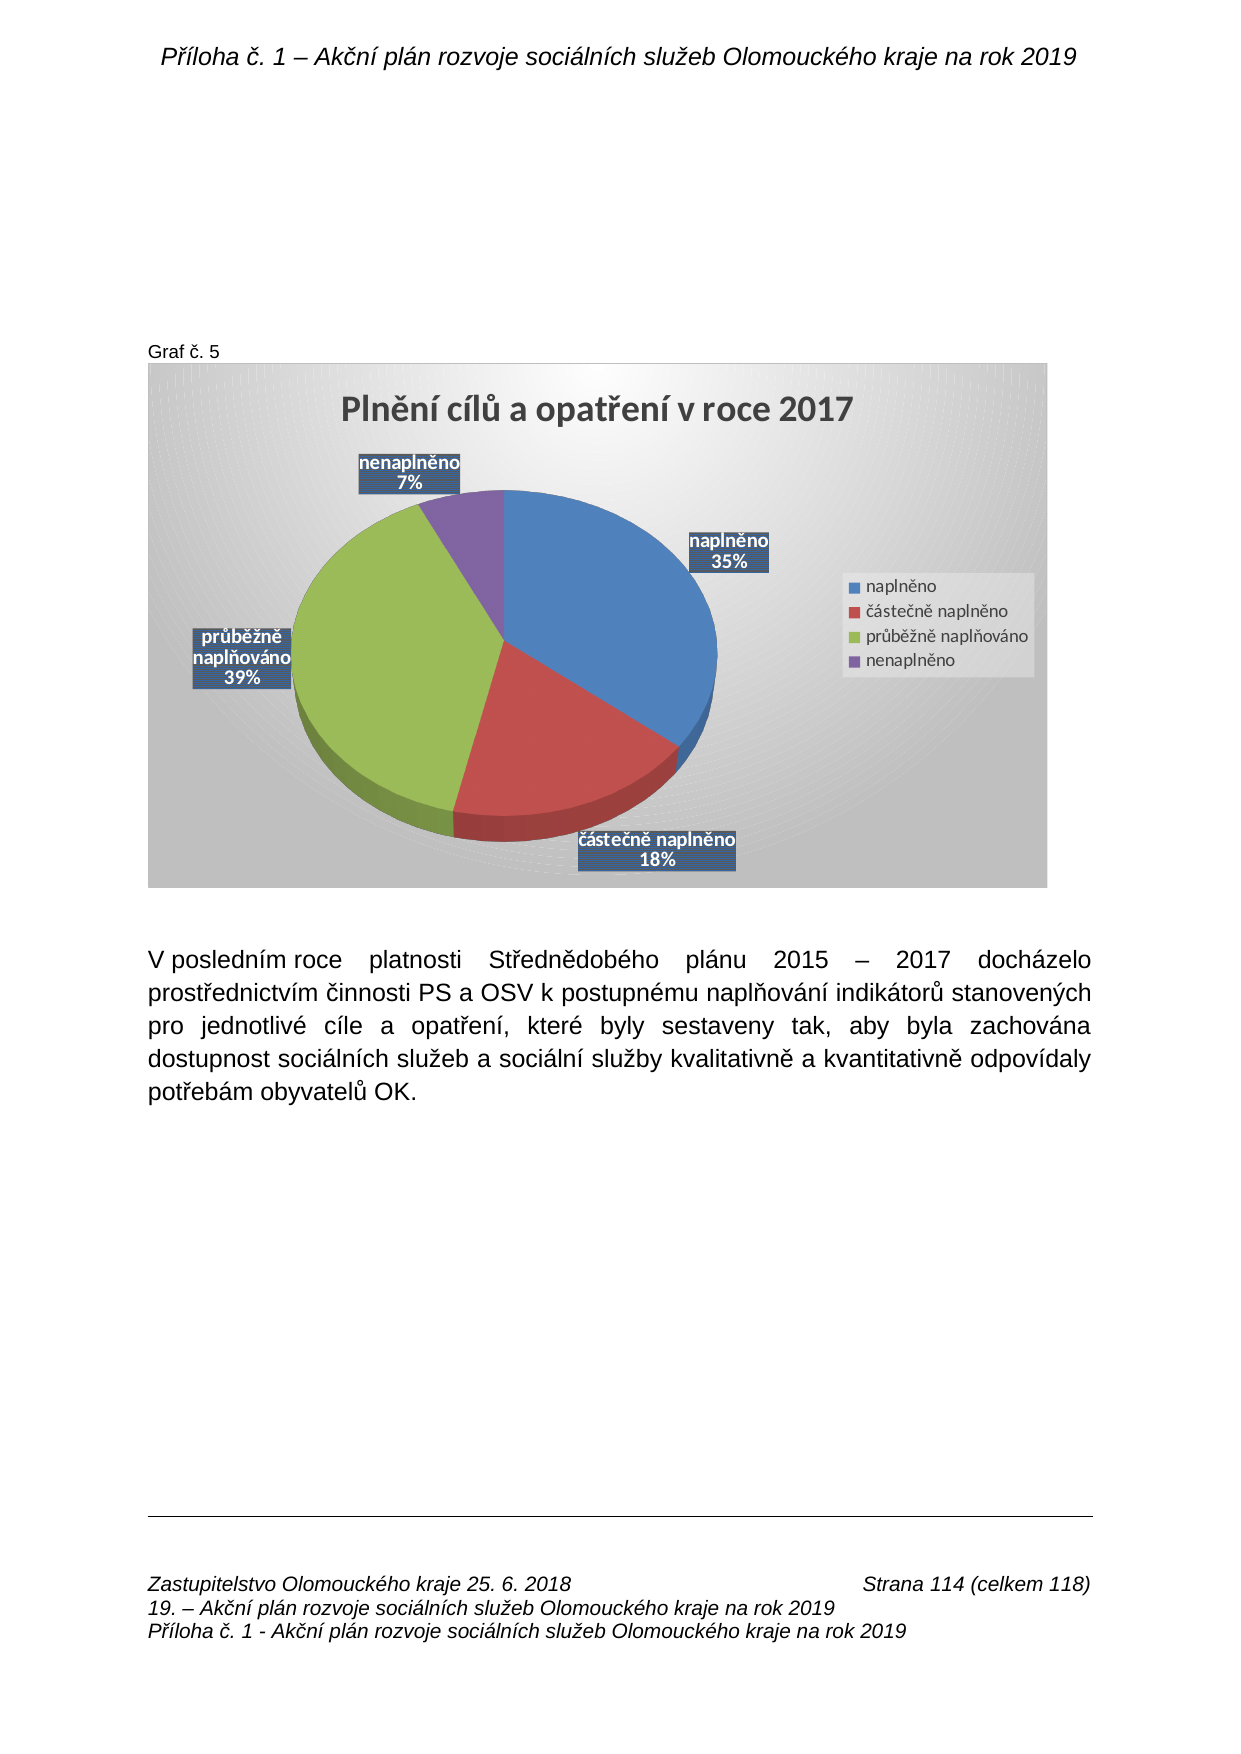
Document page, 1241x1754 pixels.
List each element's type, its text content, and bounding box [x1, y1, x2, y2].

text V posledním roce platnosti Střednědobého plánu 2015 – 2017 docházelo prostřednictvím činnosti PS a OSV k postupnému naplňování indikátorů stanovených pro jednotlivé cíle a opatření, které byly sestaveny tak, aby byla zachována dostupnost sociálních služeb a sociální služby kvalitativně a kvantitativně odpovídaly potřebám obyvatelů OK. [148, 945, 1093, 1106]
text Graf č. 5 [148, 341, 1093, 363]
